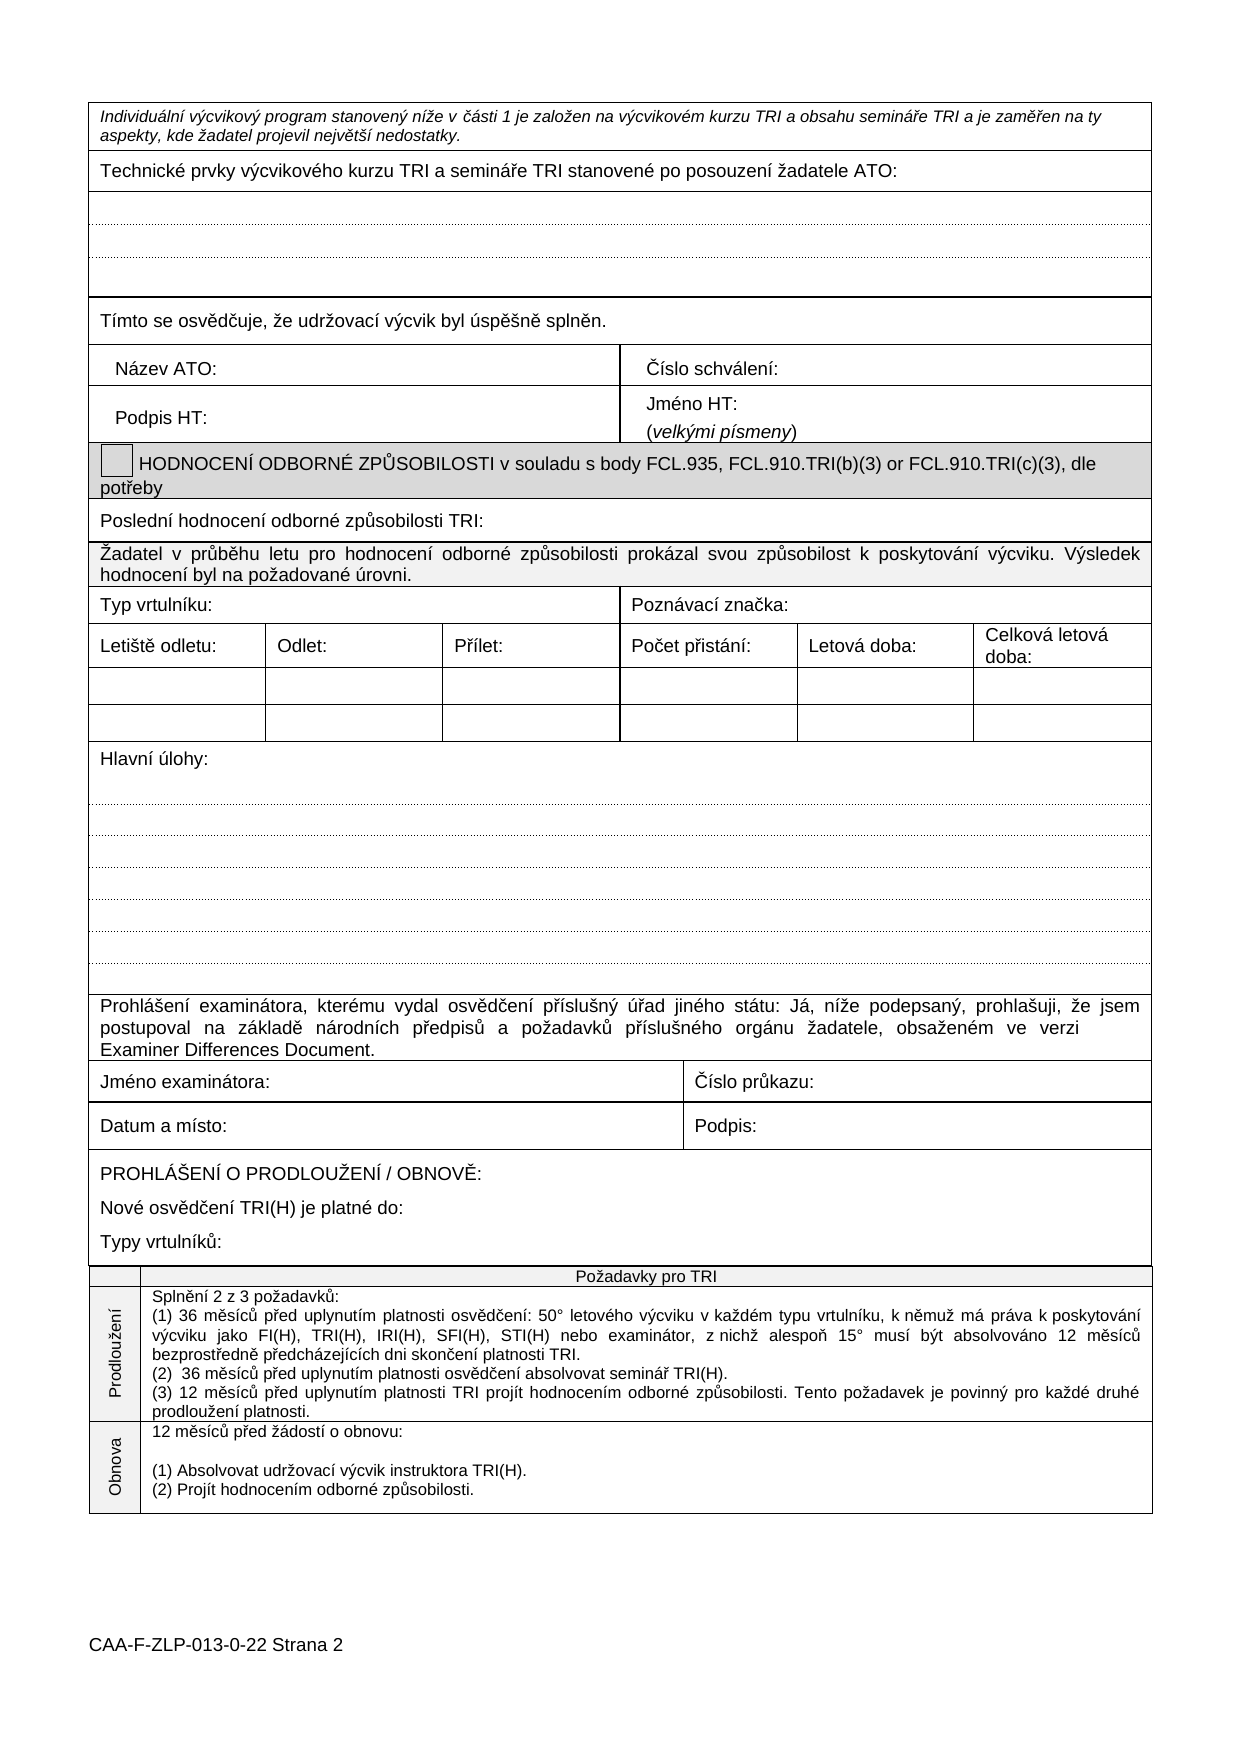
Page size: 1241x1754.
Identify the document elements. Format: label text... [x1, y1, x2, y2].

table_cell [89, 931, 1151, 962]
table_cell Technické prvky výcvikového kurzu TRI a semináře TRI stanovené po posouzení žadatele ATO: [89, 151, 1151, 191]
table_cell [89, 668, 265, 704]
table_cell Splnění 2 z 3 požadavků: (1) 36 měsíců před uplynutím platnosti osvědčení: 50° letového výcviku v každém typu vrtulníku, k němuž má práva k poskytování výcviku jako FI(H), TRI(H), IRI(H), SFI(H), STI(H) nebo examinátor, z nichž alespoň 15° musí být absolvováno 12 měsíců bezprostředně předcházejících dni skončení platnosti TRI. (2) 36 měsíců před uplynutím platnosti osvědčení absolvovat seminář TRI(H). (3) 12 měsíců před uplynutím platnosti TRI projít hodnocením odborné způsobilosti. Tento požadavek je povinný pro každé druhé prodloužení platnosti. [141, 1287, 1152, 1421]
table_cell Počet přistání: [621, 624, 797, 667]
table_cell Hlavní úlohy: [89, 742, 1151, 804]
table_cell Letiště odletu: [89, 624, 265, 667]
table_cell [89, 257, 1151, 296]
table_cell Přílet: [443, 624, 619, 667]
table_cell [89, 963, 1151, 994]
table_cell Číslo schválení: [621, 345, 1151, 385]
table_cell Jméno HT: (velkými písmeny) [621, 386, 1151, 442]
table_cell [89, 224, 1151, 257]
table_cell Poznávací značka: [621, 587, 1151, 623]
table_cell Podpis HT: [89, 386, 619, 442]
table_cell Jméno examinátora: [89, 1061, 683, 1101]
table_cell [443, 705, 619, 741]
table_cell Individuální výcvikový program stanovený níže v části 1 je založen na výcvikovém kurzu TRI a obsahu semináře TRI a je zaměřen na ty aspekty, kde žadatel projevil největší nedostatky. [89, 103, 1151, 149]
table_cell [89, 804, 1151, 835]
table_cell Obnova [90, 1422, 140, 1513]
table_header Požadavky pro TRI [141, 1267, 1152, 1286]
table_cell [974, 705, 1151, 741]
table_cell [89, 835, 1151, 867]
table_cell Tímto se osvědčuje, že udržovací výcvik byl úspěšně splněn. [89, 298, 1151, 344]
table_cell [89, 705, 265, 741]
table_cell Prodloužení [90, 1287, 140, 1421]
table_cell [266, 668, 442, 704]
table_cell Číslo průkazu: [684, 1061, 1151, 1101]
table_cell Název ATO: [89, 345, 619, 385]
table_cell Typ vrtulníku: [89, 587, 619, 623]
table_cell Datum a místo: [89, 1103, 683, 1149]
table_cell Podpis: [684, 1103, 1151, 1149]
table_cell [974, 668, 1151, 704]
table_cell [89, 899, 1151, 931]
table_cell PROHLÁŠENÍ O PRODLOUŽENÍ / OBNOVĚ: Nové osvědčení TRI(H) je platné do: Typy vrtulníků: [89, 1150, 1151, 1265]
table_cell [266, 705, 442, 741]
table_cell [621, 668, 797, 704]
table_cell [89, 192, 1151, 224]
table_cell [798, 705, 973, 741]
table_cell Odlet: [266, 624, 442, 667]
table_cell Letová doba: [798, 624, 973, 667]
table_cell HODNOCENÍ ODBORNÉ ZPŮSOBILOSTI v souladu s body FCL.935, FCL.910.TRI(b)(3) or FCL.910.TRI(c)(3), dle potřeby [89, 443, 1151, 498]
table_cell Poslední hodnocení odborné způsobilosti TRI: [89, 499, 1151, 541]
table_cell 12 měsíců před žádostí o obnovu: (1) Absolvovat udržovací výcvik instruktora TRI(H). (2) Projít hodnocením odborné způsobilosti. [141, 1422, 1152, 1513]
table_header [90, 1267, 140, 1286]
table_cell [621, 705, 797, 741]
table_cell Žadatel v průběhu letu pro hodnocení odborné způsobilosti prokázal svou způsobilost k poskytování výcviku. Výsledek hodnocení byl na požadované úrovni. [89, 543, 1151, 586]
table_cell Prohlášení examinátora, kterému vydal osvědčení příslušný úřad jiného státu: Já, níže podepsaný, prohlašuji, že jsem postupoval na základě národních předpisů a požadavků příslušného orgánu žadatele, obsaženém ve verzi Examiner Differences Document. [89, 995, 1151, 1060]
table_cell [798, 668, 973, 704]
table_cell [443, 668, 619, 704]
table_cell [89, 867, 1151, 899]
table_cell Celková letová doba: [974, 624, 1151, 667]
